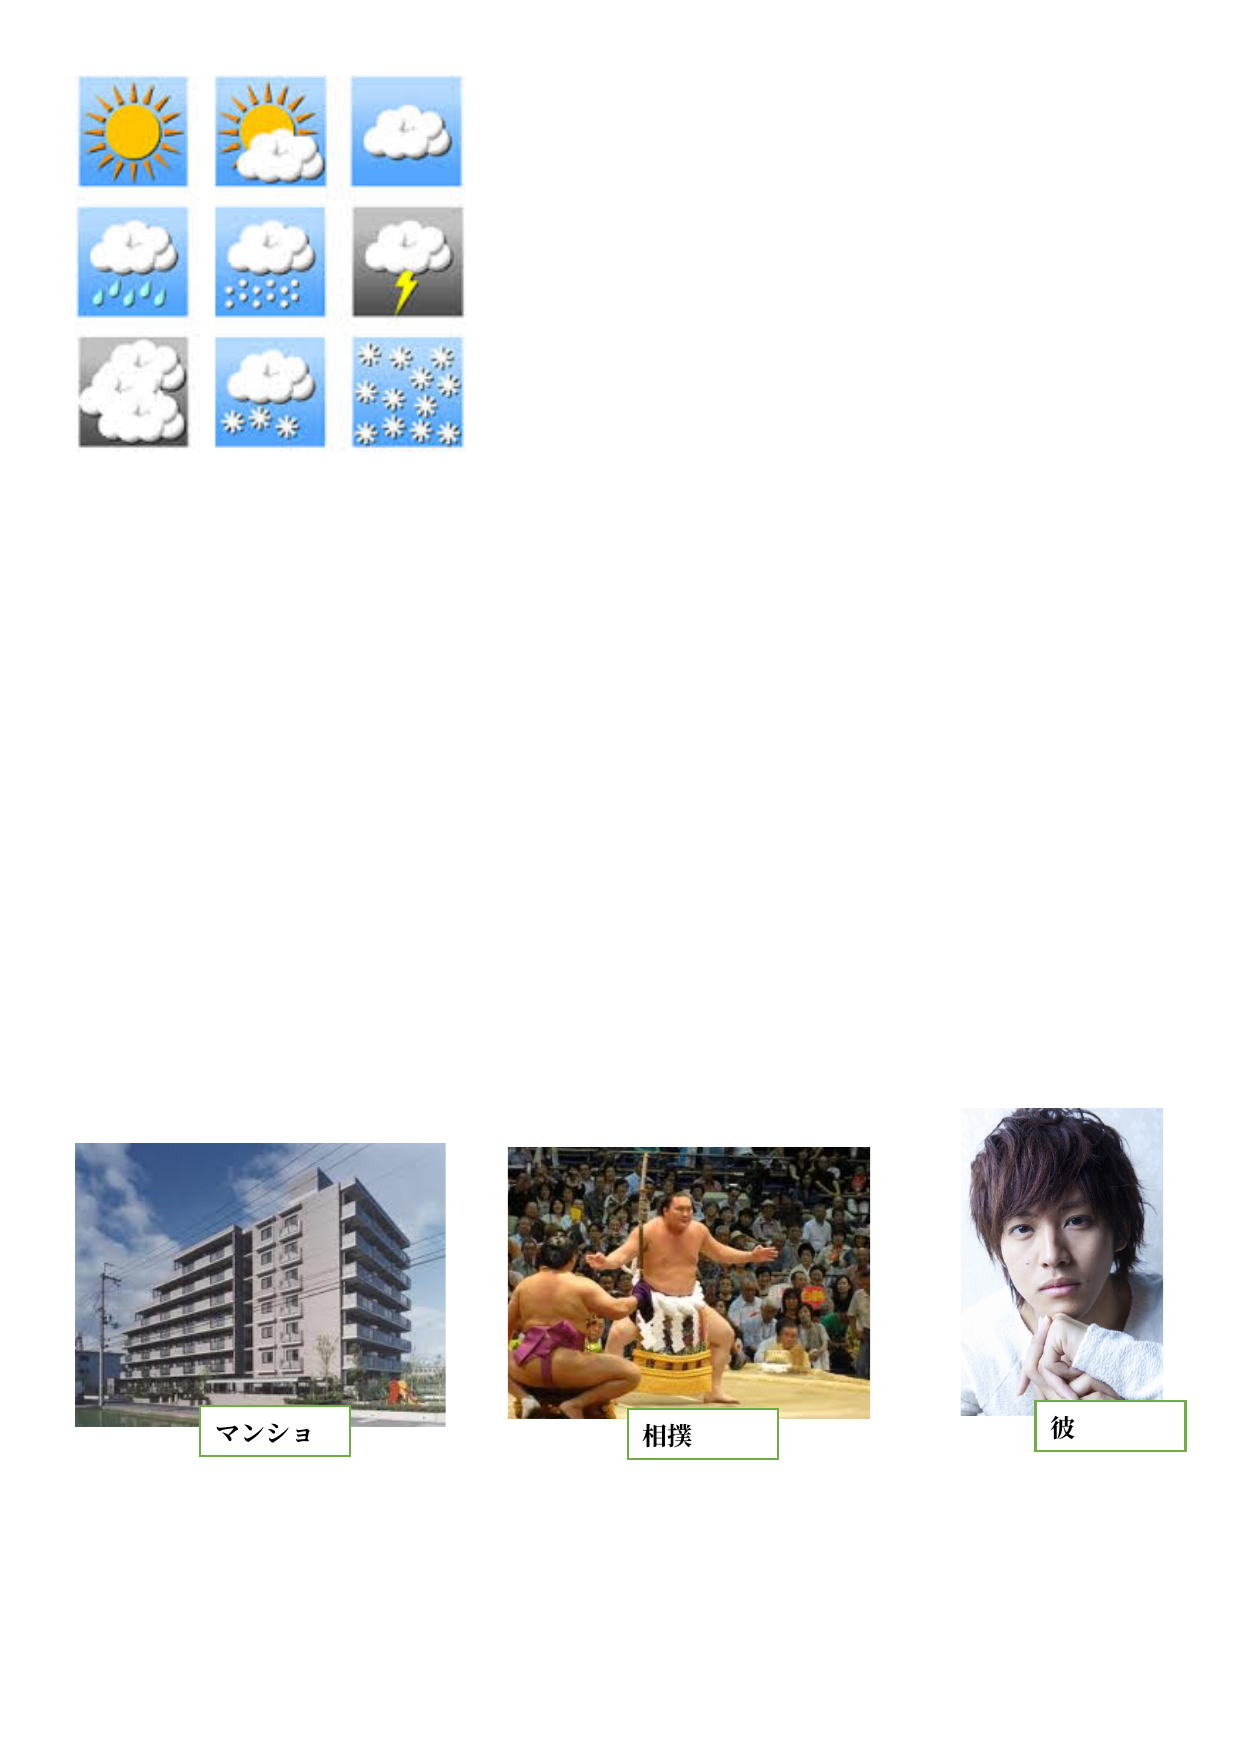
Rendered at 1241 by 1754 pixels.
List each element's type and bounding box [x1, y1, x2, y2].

picture [507, 1147, 871, 1419]
picture [960, 1108, 1163, 1415]
picture [75, 1143, 446, 1427]
picture [75, 75, 466, 452]
